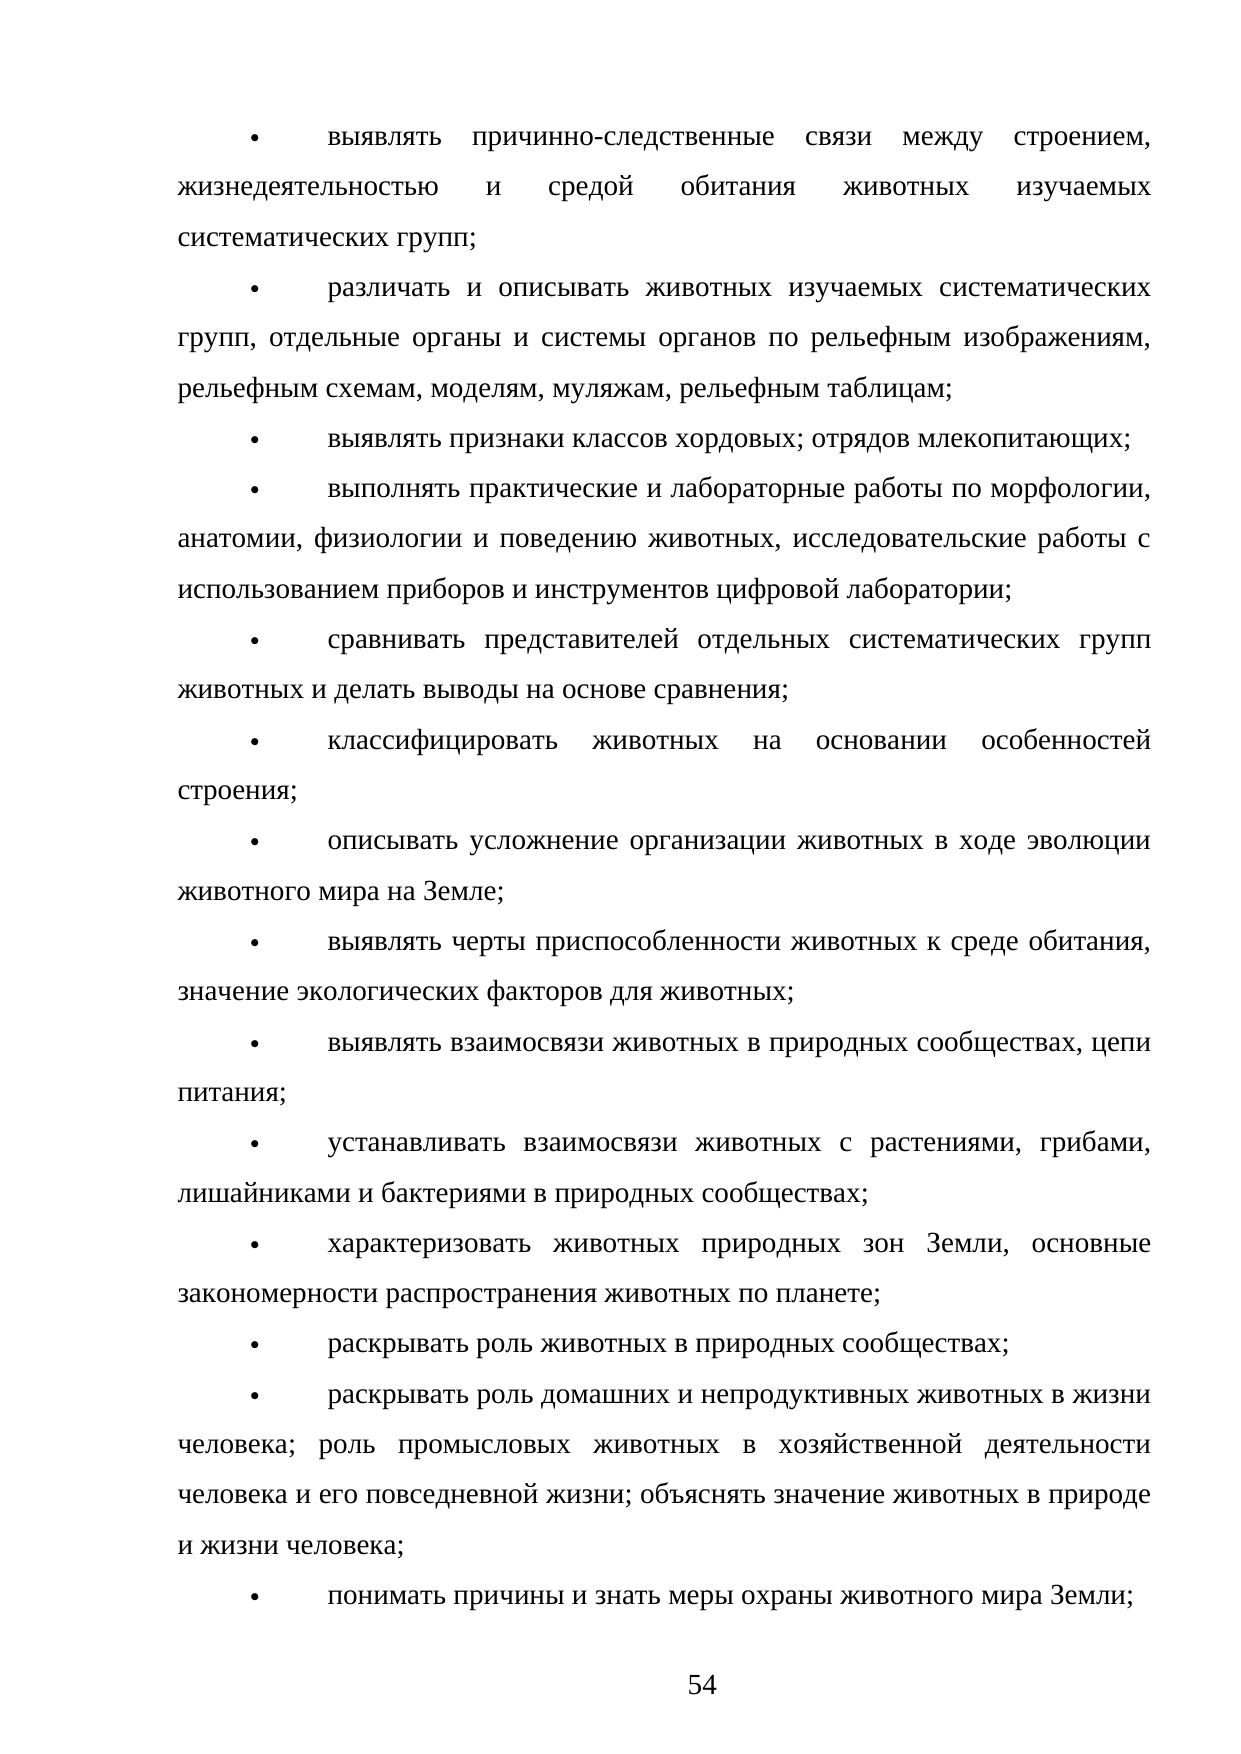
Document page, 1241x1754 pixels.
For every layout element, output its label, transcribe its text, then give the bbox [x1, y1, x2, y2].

list сравнивать представителей отдельных систематических групп животных и делать выводы на основе сравнения; [177, 621, 1152, 705]
list различать и описывать животных изучаемых систематических групп, отдельные органы и системы органов по рельефным изображениям, рельефным схемам, моделям, муляжам, рельефным таблицам; [177, 269, 1152, 403]
list раскрывать роль животных в природных сообществах; [177, 1326, 1152, 1359]
list выявлять черты приспособленности животных к среде обитания, значение экологических факторов для животных; [177, 923, 1152, 1007]
list выполнять практические и лабораторные работы по морфологии, анатомии, физиологии и поведению животных, исследовательские работы с использованием приборов и инструментов цифровой лаборатории; [177, 470, 1152, 604]
list раскрывать роль домашних и непродуктивных животных в жизни человека; роль промысловых животных в хозяйственной деятельности человека и его повседневной жизни; объяснять значение животных в природе и жизни человека; [177, 1376, 1152, 1560]
list устанавливать взаимосвязи животных с растениями, грибами, лишайниками и бактериями в природных сообществах; [177, 1124, 1152, 1208]
list характеризовать животных природных зон Земли, основные закономерности распространения животных по планете; [177, 1225, 1152, 1309]
list классифицировать животных на основании особенностей строения; [177, 722, 1152, 806]
list описывать усложнение организации животных в ходе эволюции животного мира на Земле; [177, 822, 1152, 906]
list выявлять причинно-следственные связи между строением, жизнедеятельностью и средой обитания животных изучаемых систематических групп; [177, 118, 1152, 252]
list выявлять взаимосвязи животных в природных сообществах, цепи питания; [177, 1024, 1152, 1108]
list понимать причины и знать меры охраны животного мира Земли; [177, 1577, 1152, 1611]
list выявлять признаки классов хордовых; отрядов млекопитающих; [177, 420, 1152, 453]
